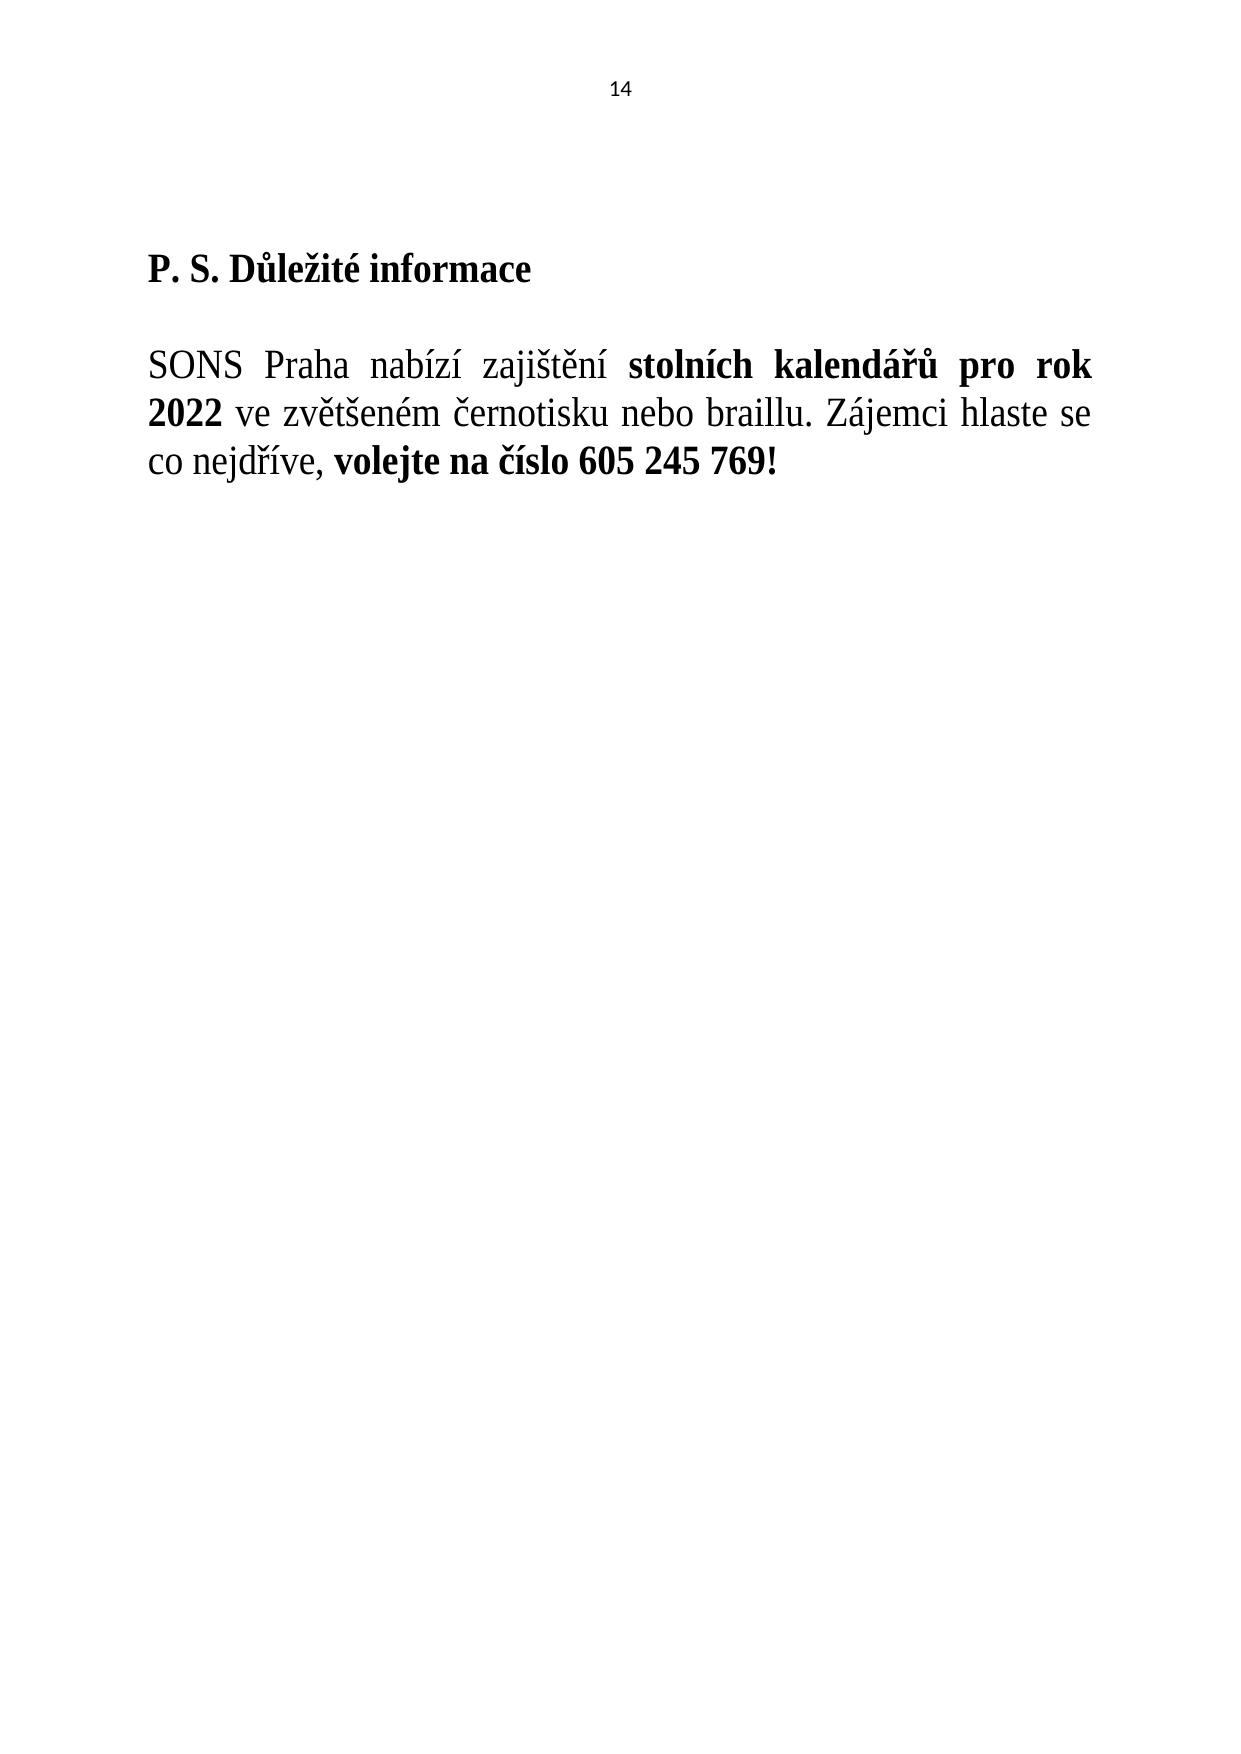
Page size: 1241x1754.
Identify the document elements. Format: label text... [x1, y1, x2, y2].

text P. S. Důležité informace [148, 243, 1093, 291]
text SONS Praha nabízí zajištění stolních kalendářů pro rok 2022 ve zvětšeném černotisku nebo braillu. Zájemci hlaste se co nejdříve, volejte na číslo 605 245 769! [148, 339, 1093, 483]
